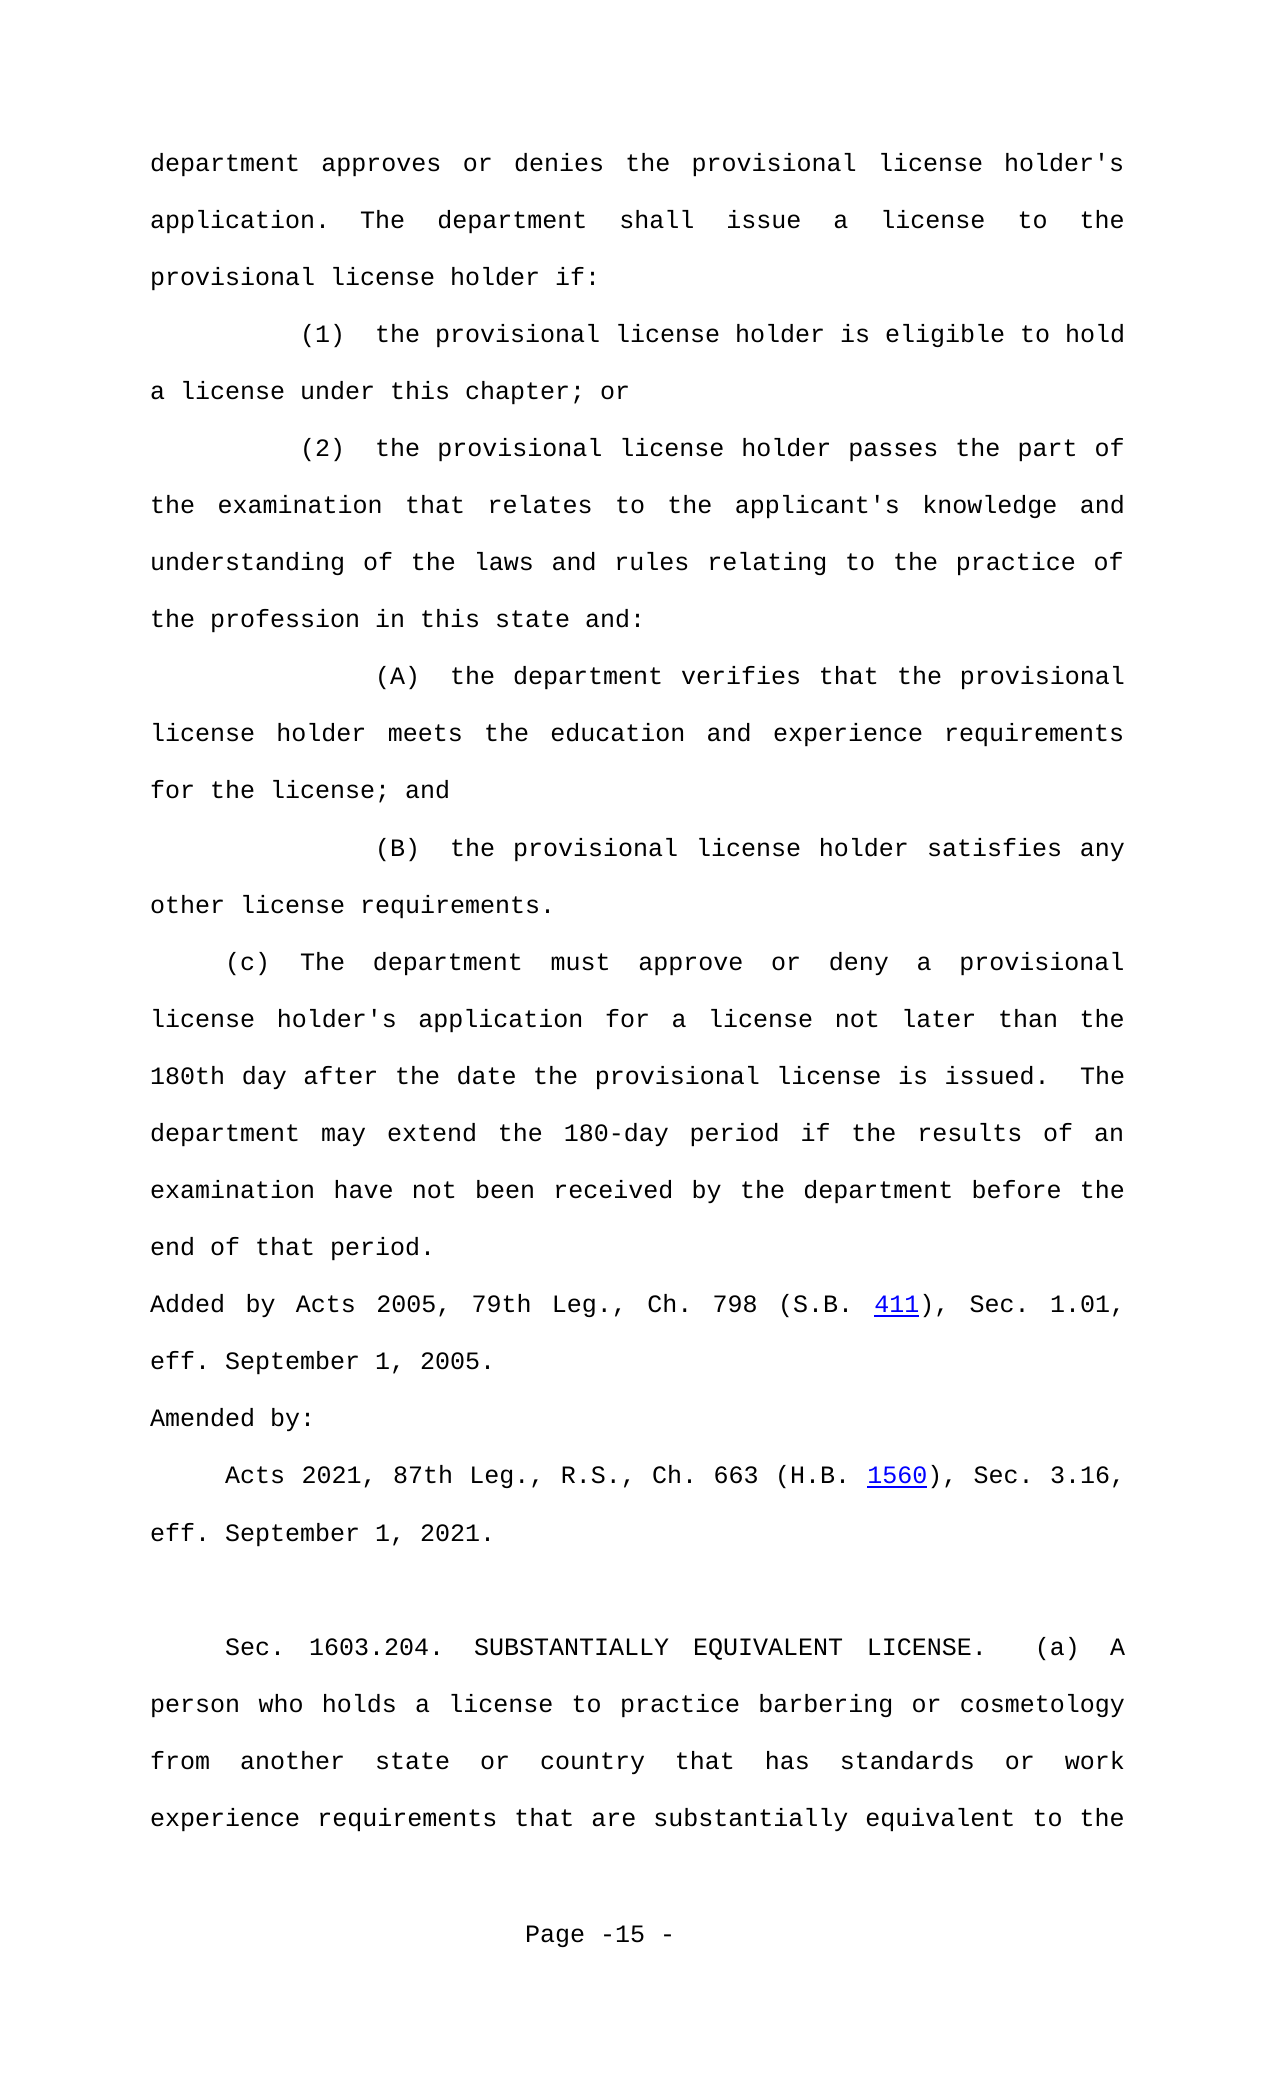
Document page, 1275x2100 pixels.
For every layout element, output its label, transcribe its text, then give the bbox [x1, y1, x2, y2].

text (c) The department must approve or deny a provisional license holder's application for a license not later than the 180th day after the date the provisional license is issued. The department may extend the 180-day period if the results of an examination have not been received by the department before the end of that period. [150, 949, 1125, 1263]
text (1) the provisional license holder is eligible to hold a license under this chapter; or [150, 321, 1125, 407]
text (2) the provisional license holder passes the part of the examination that relates to the applicant's knowledge and understanding of the laws and rules relating to the practice of the profession in this state and: [150, 435, 1125, 635]
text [150, 1634, 1125, 1834]
text (A) the department verifies that the provisional license holder meets the education and experience requirements for the license; and [150, 664, 1125, 806]
text Added by Acts 2005, 79th Leg., Ch. 798 (S.B. 411), Sec. 1.01, eff. September 1, 2005. [150, 1292, 1125, 1377]
text (B) the provisional license holder satisfies any other license requirements. [150, 835, 1125, 921]
text Amended by: [150, 1406, 1125, 1434]
text Acts 2021, 87th Leg., R.S., Ch. 663 (H.B. 1560), Sec. 3.16, eff. September 1, 2021. [150, 1463, 1125, 1548]
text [150, 150, 1125, 293]
